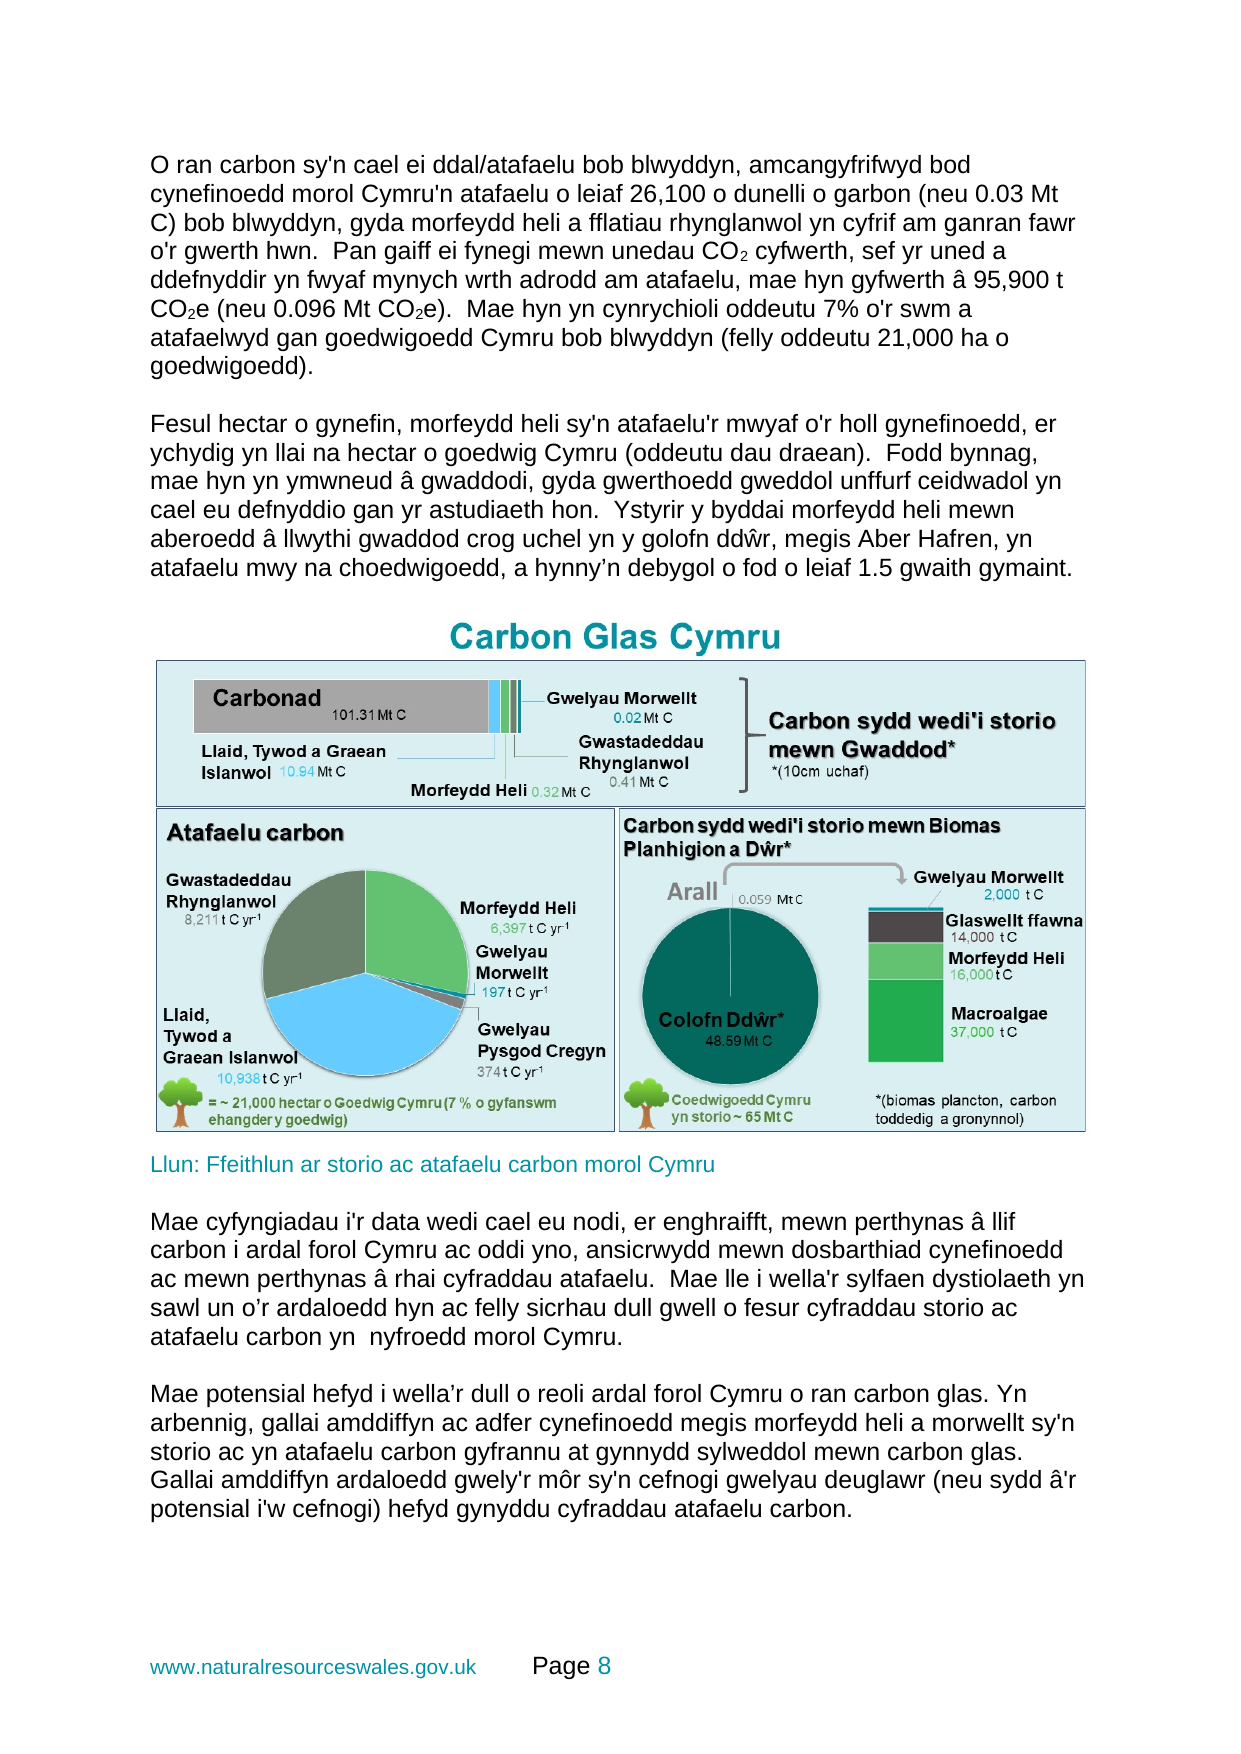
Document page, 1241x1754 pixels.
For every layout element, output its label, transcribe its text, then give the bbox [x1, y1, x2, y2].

text Llun: Ffeithlun ar storio ac atafaelu carbon morol Cymru [150, 1151, 1090, 1178]
text O ran carbon sy'n cael ei ddal/atafaelu bob blwyddyn, amcangyfrifwyd bod cynefinoedd morol Cymru'n atafaelu o leiaf 26,100 o dunelli o garbon (neu 0.03 Mt C) bob blwyddyn, gyda morfeydd heli a fflatiau rhynglanwol yn cyfrif am ganran fawr o'r gwerth hwn. Pan gaiff ei fynegi mewn unedau CO2 cyfwerth, sef yr uned a ddefnyddir yn fwyaf mynych wrth adrodd am atafaelu, mae hyn gyfwerth â 95,900 t CO2e (neu 0.096 Mt CO2e). Mae hyn yn cynrychioli oddeutu 7% o'r swm a atafaelwyd gan goedwigoedd Cymru bob blwyddyn (felly oddeutu 21,000 ha o goedwigoedd). [150, 150, 1090, 380]
picture [150, 610, 1091, 1139]
text Fesul hectar o gynefin, morfeydd heli sy'n atafaelu'r mwyaf o'r holl gynefinoedd, er ychydig yn llai na hectar o goedwig Cymru (oddeutu dau draean). Fodd bynnag, mae hyn yn ymwneud â gwaddodi, gyda gwerthoedd gweddol unffurf ceidwadol yn cael eu defnyddio gan yr astudiaeth hon. Ystyrir y byddai morfeydd heli mewn aberoedd â llwythi gwaddod crog uchel yn y golofn ddŵr, megis Aber Hafren, yn atafaelu mwy na choedwigoedd, a hynny’n debygol o fod o leiaf 1.5 gwaith gymaint. [150, 409, 1090, 581]
text Mae potensial hefyd i wella’r dull o reoli ardal forol Cymru o ran carbon glas. Yn arbennig, gallai amddiffyn ac adfer cynefinoedd megis morfeydd heli a morwellt sy'n storio ac yn atafaelu carbon gyfrannu at gynnydd sylweddol mewn carbon glas. Gallai amddiffyn ardaloedd gwely'r môr sy'n cefnogi gwelyau deuglawr (neu sydd â'r potensial i'w cefnogi) hefyd gynyddu cyfraddau atafaelu carbon. [150, 1379, 1090, 1523]
text Mae cyfyngiadau i'r data wedi cael eu nodi, er enghraifft, mewn perthynas â llif carbon i ardal forol Cymru ac oddi yno, ansicrwydd mewn dosbarthiad cynefinoedd ac mewn perthynas â rhai cyfraddau atafaelu. Mae lle i wella'r sylfaen dystiolaeth yn sawl un o’r ardaloedd hyn ac felly sicrhau dull gwell o fesur cyfraddau storio ac atafaelu carbon yn nyfroedd morol Cymru. [150, 1206, 1090, 1350]
